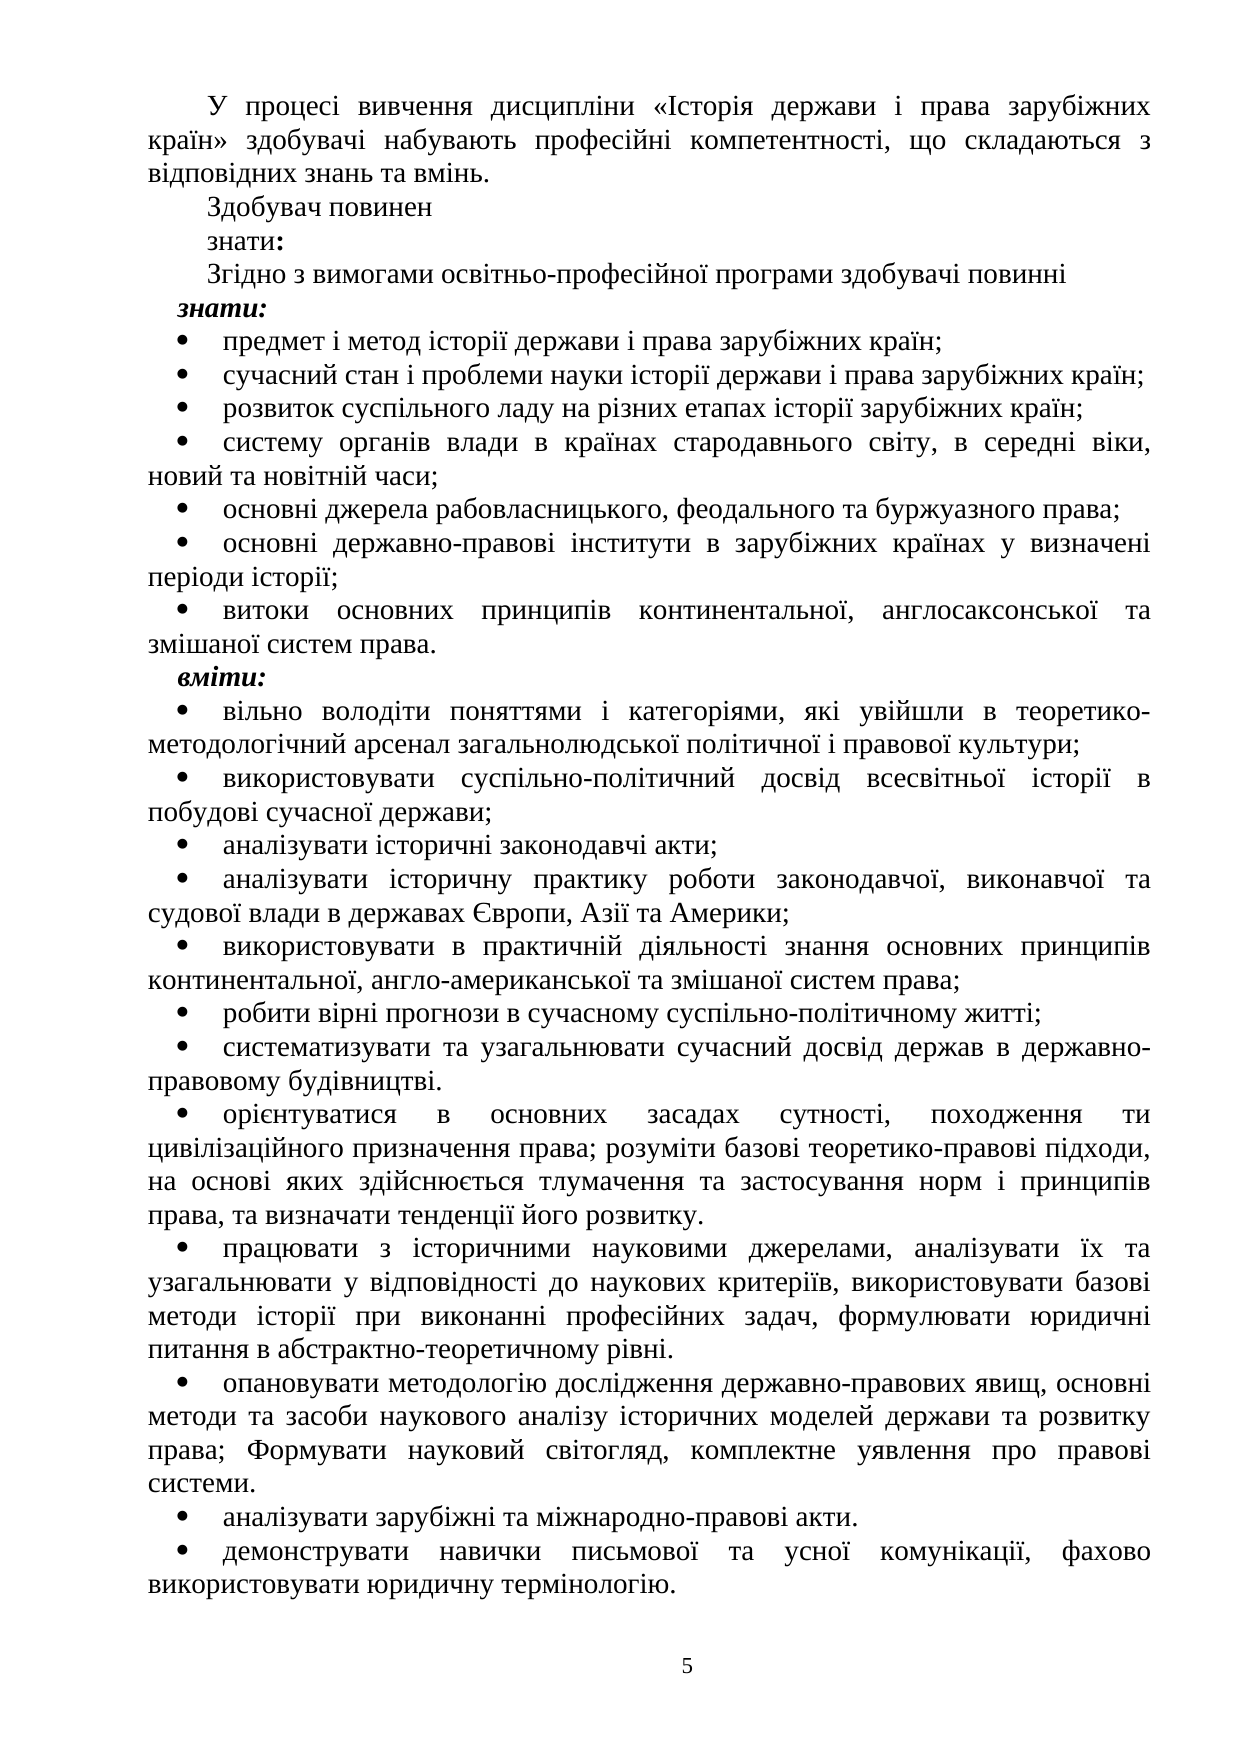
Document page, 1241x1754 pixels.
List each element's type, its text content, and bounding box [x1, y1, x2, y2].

list основні державно-правові інститути в зарубіжних країнах у визначені періоди історії; [148, 525, 1152, 592]
list аналізувати зарубіжні та міжнародно-правові акти. [148, 1499, 1152, 1533]
list предмет і метод історії держави і права зарубіжних країн; [148, 323, 1152, 357]
text Згідно з вимогами освітньо-професійної програми здобувачі повинні [148, 256, 1152, 290]
list систематизувати та узагальнювати сучасний досвід держав в державно-правовому будівництві. [148, 1029, 1152, 1096]
list вільно володіти поняттями і категоріями, які увійшли в теоретико-методологічний арсенал загальнолюдської політичної і правової культури; [148, 693, 1152, 760]
list використовувати суспільно-політичний досвід всесвітньої історії в побудові сучасної держави; [148, 760, 1152, 827]
list систему органів влади в країнах стародавнього світу, в середні віки, новий та новітній часи; [148, 424, 1152, 491]
list аналізувати історичні законодавчі акти; [148, 827, 1152, 861]
text знати: [148, 223, 1152, 256]
text вміти: [148, 659, 1152, 693]
list робити вірні прогнози в сучасному суспільно-політичному житті; [148, 995, 1152, 1029]
list витоки основних принципів континентальної, англосаксонської та змішаної систем права. [148, 592, 1152, 659]
list працювати з історичними науковими джерелами, аналізувати їх та узагальнювати у відповідності до наукових критеріїв, використовувати базові методи історії при виконанні професійних задач, формулювати юридичні питання в абстрактно-теоретичному рівні. [148, 1231, 1152, 1365]
text знати: [148, 290, 1152, 323]
list використовувати в практичній діяльності знання основних принципів континентальної, англо-американської та змішаної систем права; [148, 928, 1152, 995]
list опановувати методологію дослідження державно-правових явищ, основні методи та засоби наукового аналізу історичних моделей держави та розвитку права; Формувати науковий світогляд, комплектне уявлення про правові системи. [148, 1365, 1152, 1499]
text У процесі вивчення дисципліни «Історія держави і права зарубіжних країн» здобувачі набувають професійні компетентності, що складаються з відповідних знань та вмінь. [148, 88, 1152, 189]
list аналізувати історичну практику роботи законодавчої, виконавчої та судової влади в державах Європи, Азії та Америки; [148, 861, 1152, 928]
list сучасний стан і проблеми науки історії держави і права зарубіжних країн; [148, 357, 1152, 391]
list демонструвати навички письмової та усної комунікації, фахово використовувати юридичну термінологію. [148, 1533, 1152, 1600]
list основні джерела рабовласницького, феодального та буржуазного права; [148, 491, 1152, 525]
list розвиток суспільного ладу на різних етапах історії зарубіжних країн; [148, 391, 1152, 424]
text Здобувач повинен [148, 189, 1152, 223]
list орієнтуватися в основних засадах сутності, походження ти цивілізаційного призначення права; розуміти базові теоретико-правові підходи, на основі яких здійснюється тлумачення та застосування норм і принципів права, та визначати тенденції його розвитку. [148, 1096, 1152, 1231]
